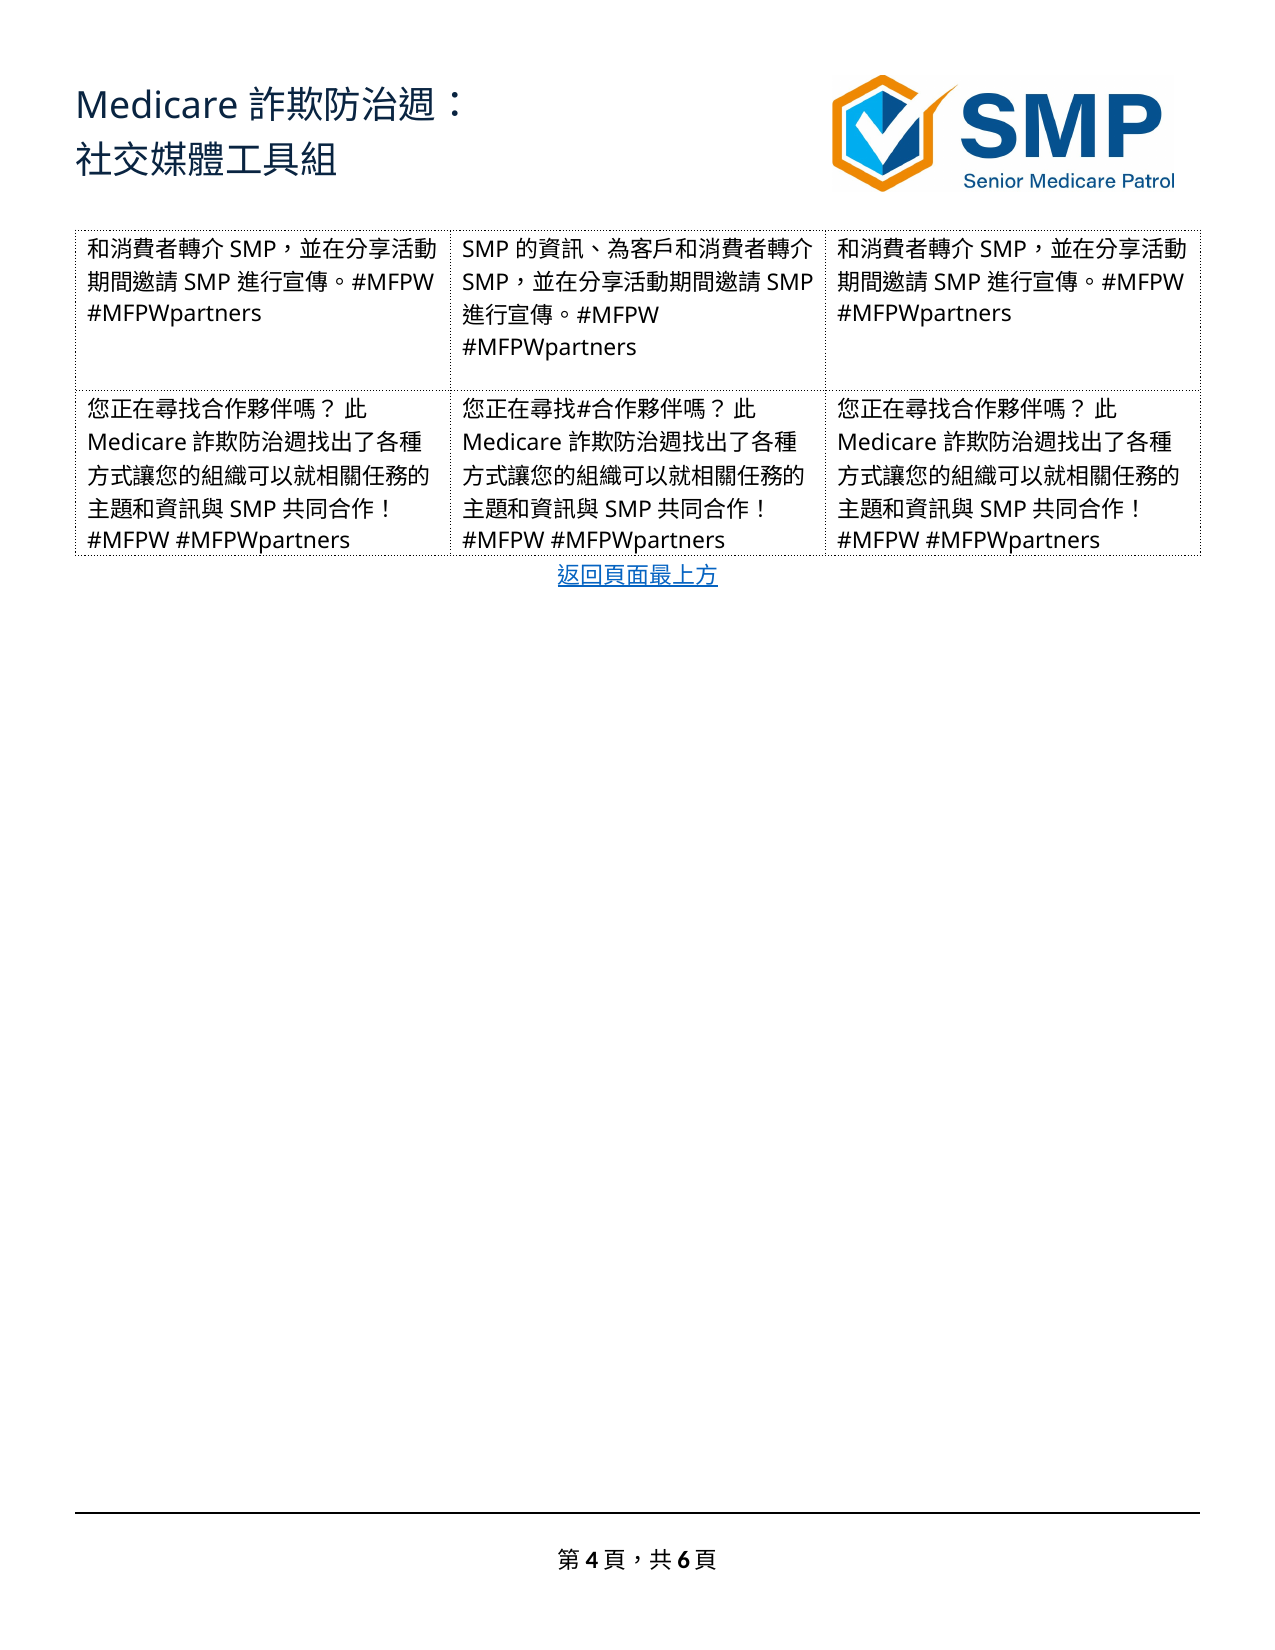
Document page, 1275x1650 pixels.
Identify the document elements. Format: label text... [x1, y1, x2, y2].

table_cell 您正在尋找#合作夥伴嗎？ 此 Medicare 詐欺防治週找出了各種方式讓您的組織可以就相關任務的主題和資訊與 SMP 共同合作！#MFPW #MFPWpartners [451, 390, 826, 555]
table_cell 各位合作夥伴與專業人員，為了慶祝 Medicare 詐欺防治週，請在社交媒體分享 SMP 的資訊、為客戶和消費者轉介 SMP，並在分享活動期間邀請 SMP 進行宣傳。#MFPW #MFPWpartners [76, 230, 451, 390]
text 返回頁面最上方 [75, 556, 1200, 590]
table_cell 您正在尋找合作夥伴嗎？ 此 Medicare 詐欺防治週找出了各種方式讓您的組織可以就相關任務的主題和資訊與 SMP 共同合作！#MFPW #MFPWpartners [76, 390, 451, 555]
picture [832, 75, 1174, 192]
table_cell 您正在尋找合作夥伴嗎？ 此 Medicare 詐欺防治週找出了各種方式讓您的組織可以就相關任務的主題和資訊與 SMP 共同合作！#MFPW #MFPWpartners [826, 390, 1201, 555]
table_cell 各位合作夥伴與專業人員，為了慶祝 Medicare 詐欺防治週 (#MFPW)，請在社交媒體分享 SMP 的資訊、為客戶和消費者轉介 SMP，並在分享活動期間邀請 SMP 進行宣傳。#MFPW #MFPWpartners [451, 230, 826, 390]
table_cell 各位合作夥伴與專業人員，為了慶祝 Medicare 詐欺防治週，請在社交媒體分享 SMP 的資訊、為客戶和消費者轉介 SMP，並在分享活動期間邀請 SMP 進行宣傳。#MFPW #MFPWpartners [826, 230, 1201, 390]
